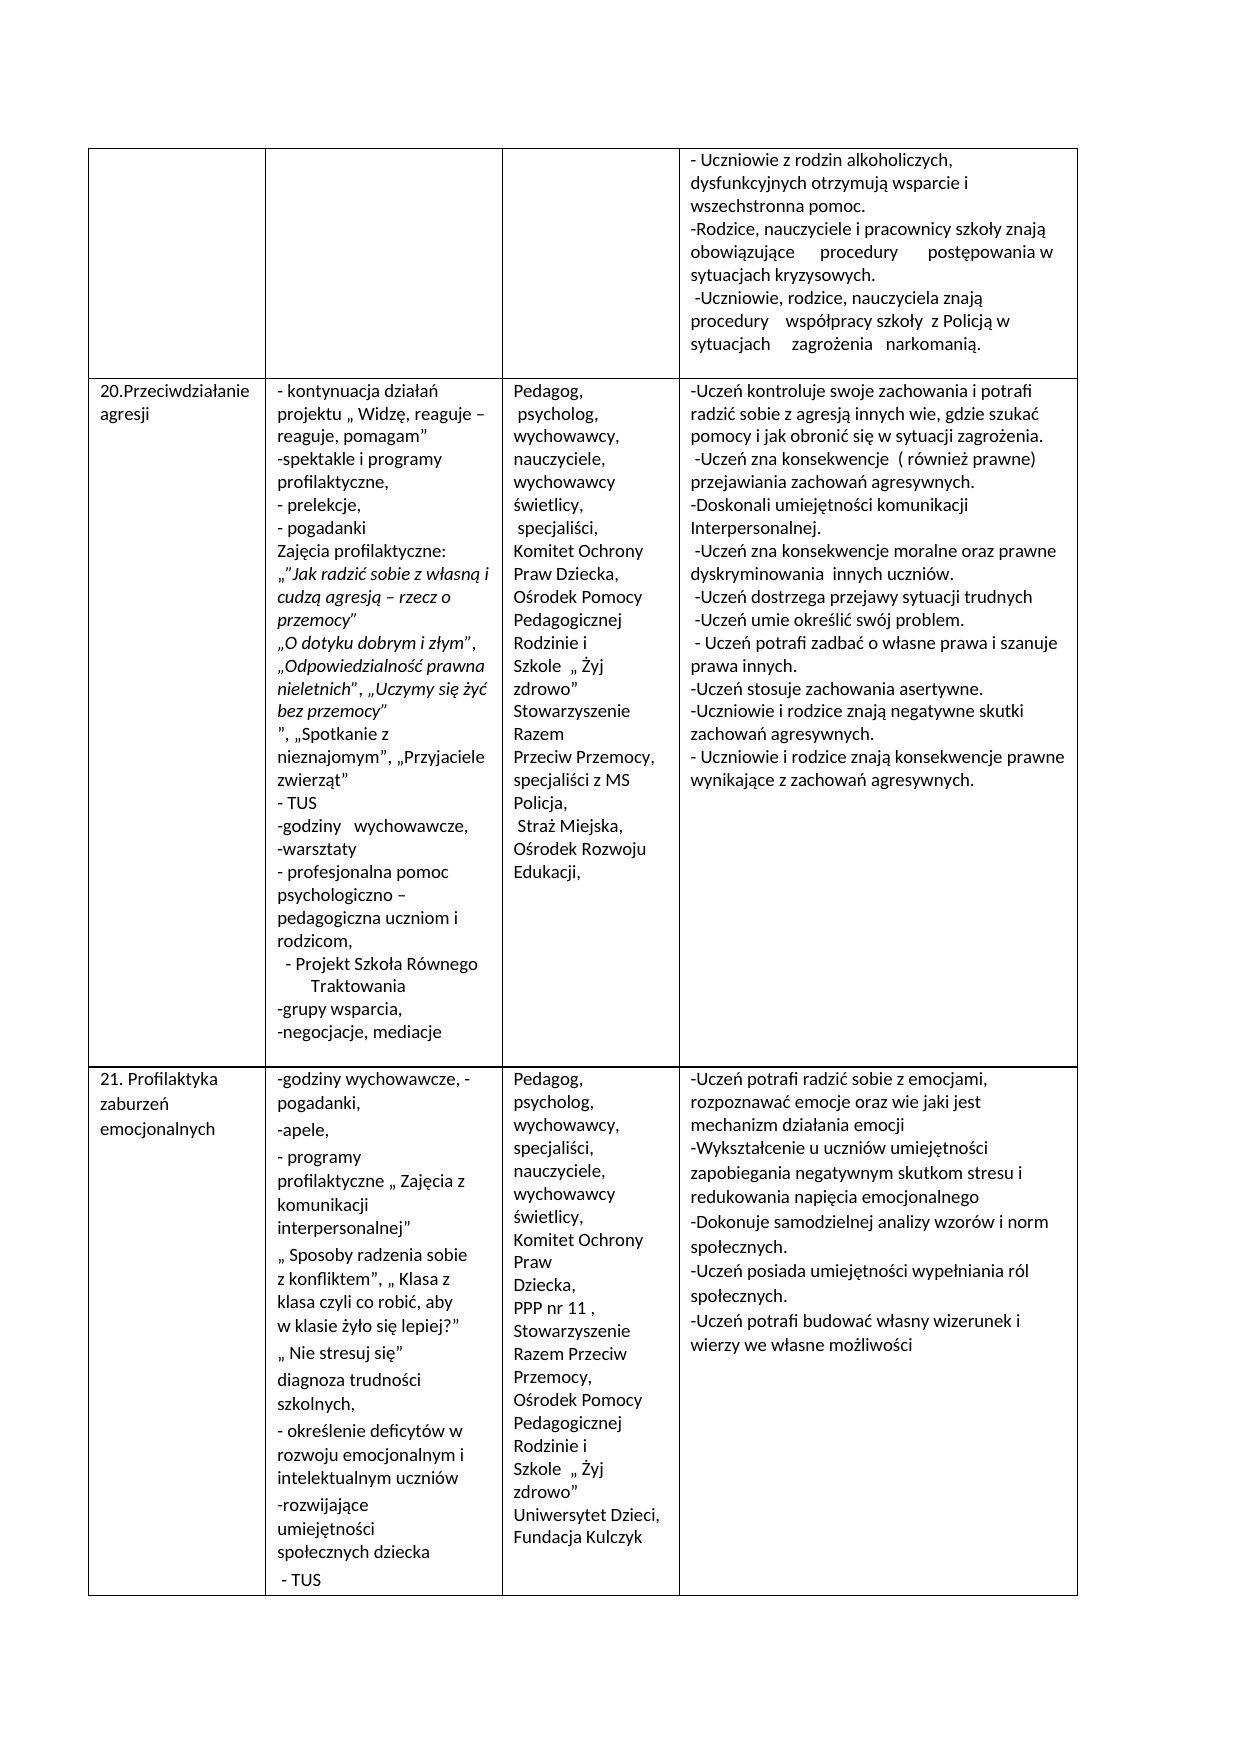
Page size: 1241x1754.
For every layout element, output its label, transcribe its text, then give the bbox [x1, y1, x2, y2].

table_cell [266, 1068, 502, 1595]
table_cell 20.Przeciwdziałanie agresji [89, 379, 265, 1066]
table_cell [503, 1068, 679, 1595]
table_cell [266, 149, 502, 378]
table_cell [503, 149, 679, 378]
table_cell Pedagog, psycholog, wychowawcy, nauczyciele, wychowawcy świetlicy, specjaliści, Komitet Ochrony Praw Dziecka, Ośrodek Pomocy Pedagogicznej Rodzinie i Szkole „ Żyj zdrowo” Stowarzyszenie Razem Przeciw Przemocy, specjaliści z MS Policja, Straż Miejska, Ośrodek Rozwoju Edukacji, [503, 379, 679, 1066]
table_cell - kontynuacja działań projektu „ Widzę, reaguje – reaguje, pomagam” -spektakle i programy profilaktyczne, - prelekcje, - pogadanki Zajęcia profilaktyczne: „”Jak radzić sobie z własną i cudzą agresją – rzecz o przemocy” „O dotyku dobrym i złym”, „Odpowiedzialność prawna nieletnich”, „Uczymy się żyć bez przemocy” ”, „Spotkanie z nieznajomym”, „Przyjaciele zwierząt” - TUS -godziny wychowawcze, -warsztaty - profesjonalna pomoc psychologiczno –pedagogiczna uczniom i rodzicom, - Projekt Szkoła Równego Traktowania -grupy wsparcia, -negocjacje, mediacje [266, 379, 502, 1066]
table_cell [89, 149, 265, 378]
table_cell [680, 1068, 1077, 1595]
table_cell -Uczeń kontroluje swoje zachowania i potrafi radzić sobie z agresją innych wie, gdzie szukać pomocy i jak obronić się w sytuacji zagrożenia. -Uczeń zna konsekwencje ( również prawne) przejawiania zachowań agresywnych. -Doskonali umiejętności komunikacji Interpersonalnej. -Uczeń zna konsekwencje moralne oraz prawne dyskryminowania innych uczniów. -Uczeń dostrzega przejawy sytuacji trudnych -Uczeń umie określić swój problem. - Uczeń potrafi zadbać o własne prawa i szanuje prawa innych. -Uczeń stosuje zachowania asertywne. -Uczniowie i rodzice znają negatywne skutki zachowań agresywnych. - Uczniowie i rodzice znają konsekwencje prawne wynikające z zachowań agresywnych. [680, 379, 1077, 1066]
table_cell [89, 1068, 265, 1595]
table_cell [680, 149, 1077, 378]
